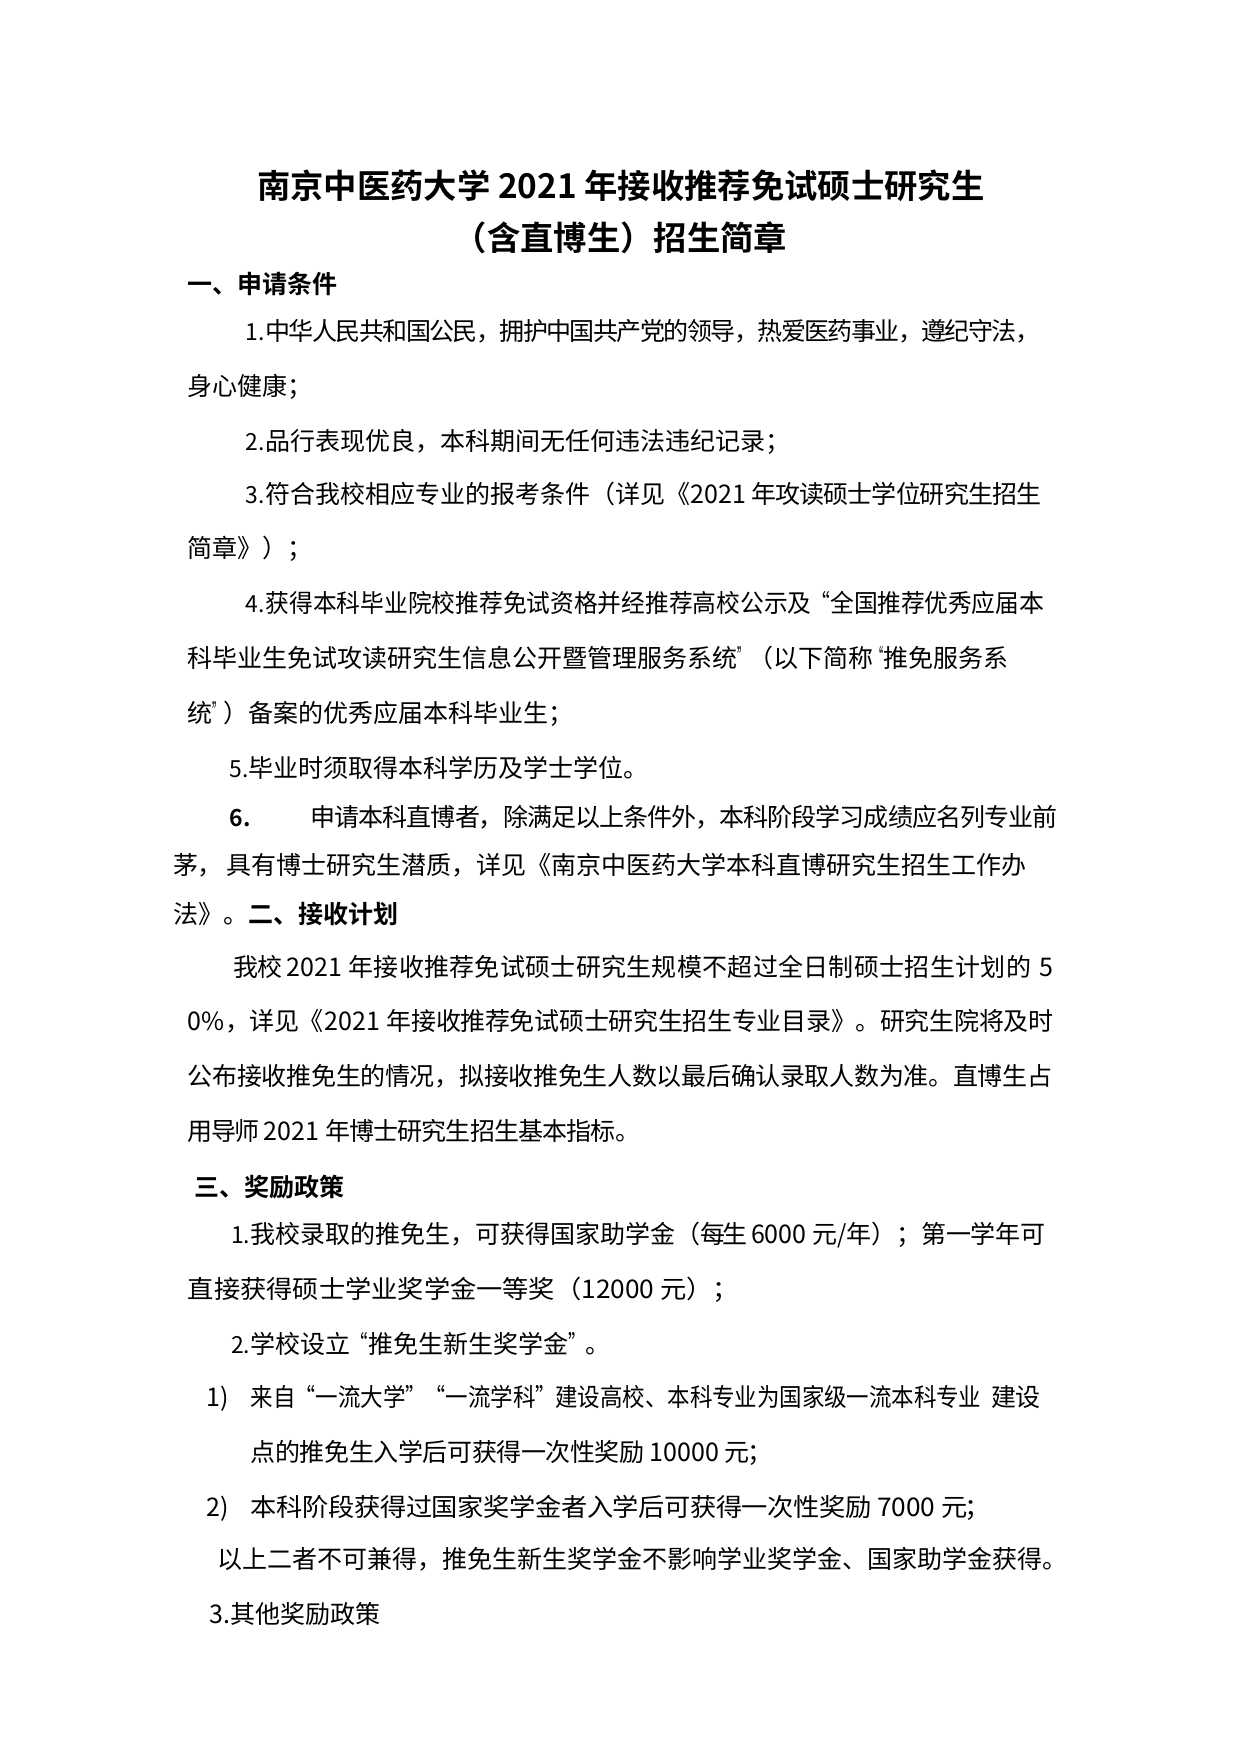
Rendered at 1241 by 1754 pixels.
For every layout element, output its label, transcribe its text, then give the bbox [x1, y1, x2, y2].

text 我校 2021 年接收推荐免试硕士研究生规模不超过全日制硕士招生计划的50%，详见《2021 年接收推荐免试硕士研究生招生专业目录》。研究生院将及时公布接收推免生的情况，拟接收推免生人数以最后确认录取人数为准。直博生占用导师 2021 年博士研究生招生基本指标。 [188, 947, 1053, 1147]
text （含直博生）招生简章 [253, 212, 987, 260]
text 以上二者不可兼得，推免生新生奖学金不影响学业奖学金、国家助学金获得。3.其他奖励政策 [209, 1540, 1070, 1631]
list 品行表现优良，本科期间无任何违法违纪记录； [245, 421, 1078, 457]
subtitle 三、奖励政策 [194, 1166, 1078, 1204]
list 我校录取的推免生，可获得国家助学金（每生 6000 元/年）；第一学年可直接获得硕士学业奖学金一等奖（12000 元）； [188, 1215, 1048, 1306]
list 来自“一流大学”“一流学科”建设高校、本科专业为国家级一流本科专业 建设点的推免生入学后可获得一次性奖励 10000 元； [206, 1377, 1042, 1468]
subtitle 南京中医药大学 2021 年接收推荐免试硕士研究生 [254, 156, 987, 208]
list 获得本科毕业院校推荐免试资格并经推荐高校公示及“全国推荐优秀应届本科毕业生免试攻读研究生信息公开暨管理服务系统”（以下简称“推免服务系统”）备案的优秀应届本科毕业生； [188, 584, 1051, 729]
list 中华人民共和国公民，拥护中国共产党的领导，热爱医药事业，遵纪守法， 身心健康； [188, 312, 1066, 403]
list 本科阶段获得过国家奖学金者入学后可获得一次性奖励 7000 元； [206, 1487, 1078, 1523]
list 申请本科直博者，除满足以上条件外，本科阶段学习成绩应名列专业前茅， 具有博士研究生潜质，详见《南京中医药大学本科直博研究生招生工作办法》。二、接收计划 [173, 787, 1066, 933]
subtitle 一、申请条件 [188, 264, 1078, 301]
list 毕业时须取得本科学历及学士学位。 [229, 748, 1078, 784]
list 符合我校相应专业的报考条件（详见《2021 年攻读硕士学位研究生招生简章》）； [188, 474, 1047, 565]
list 学校设立“推免生新生奖学金”。 [231, 1324, 1078, 1361]
